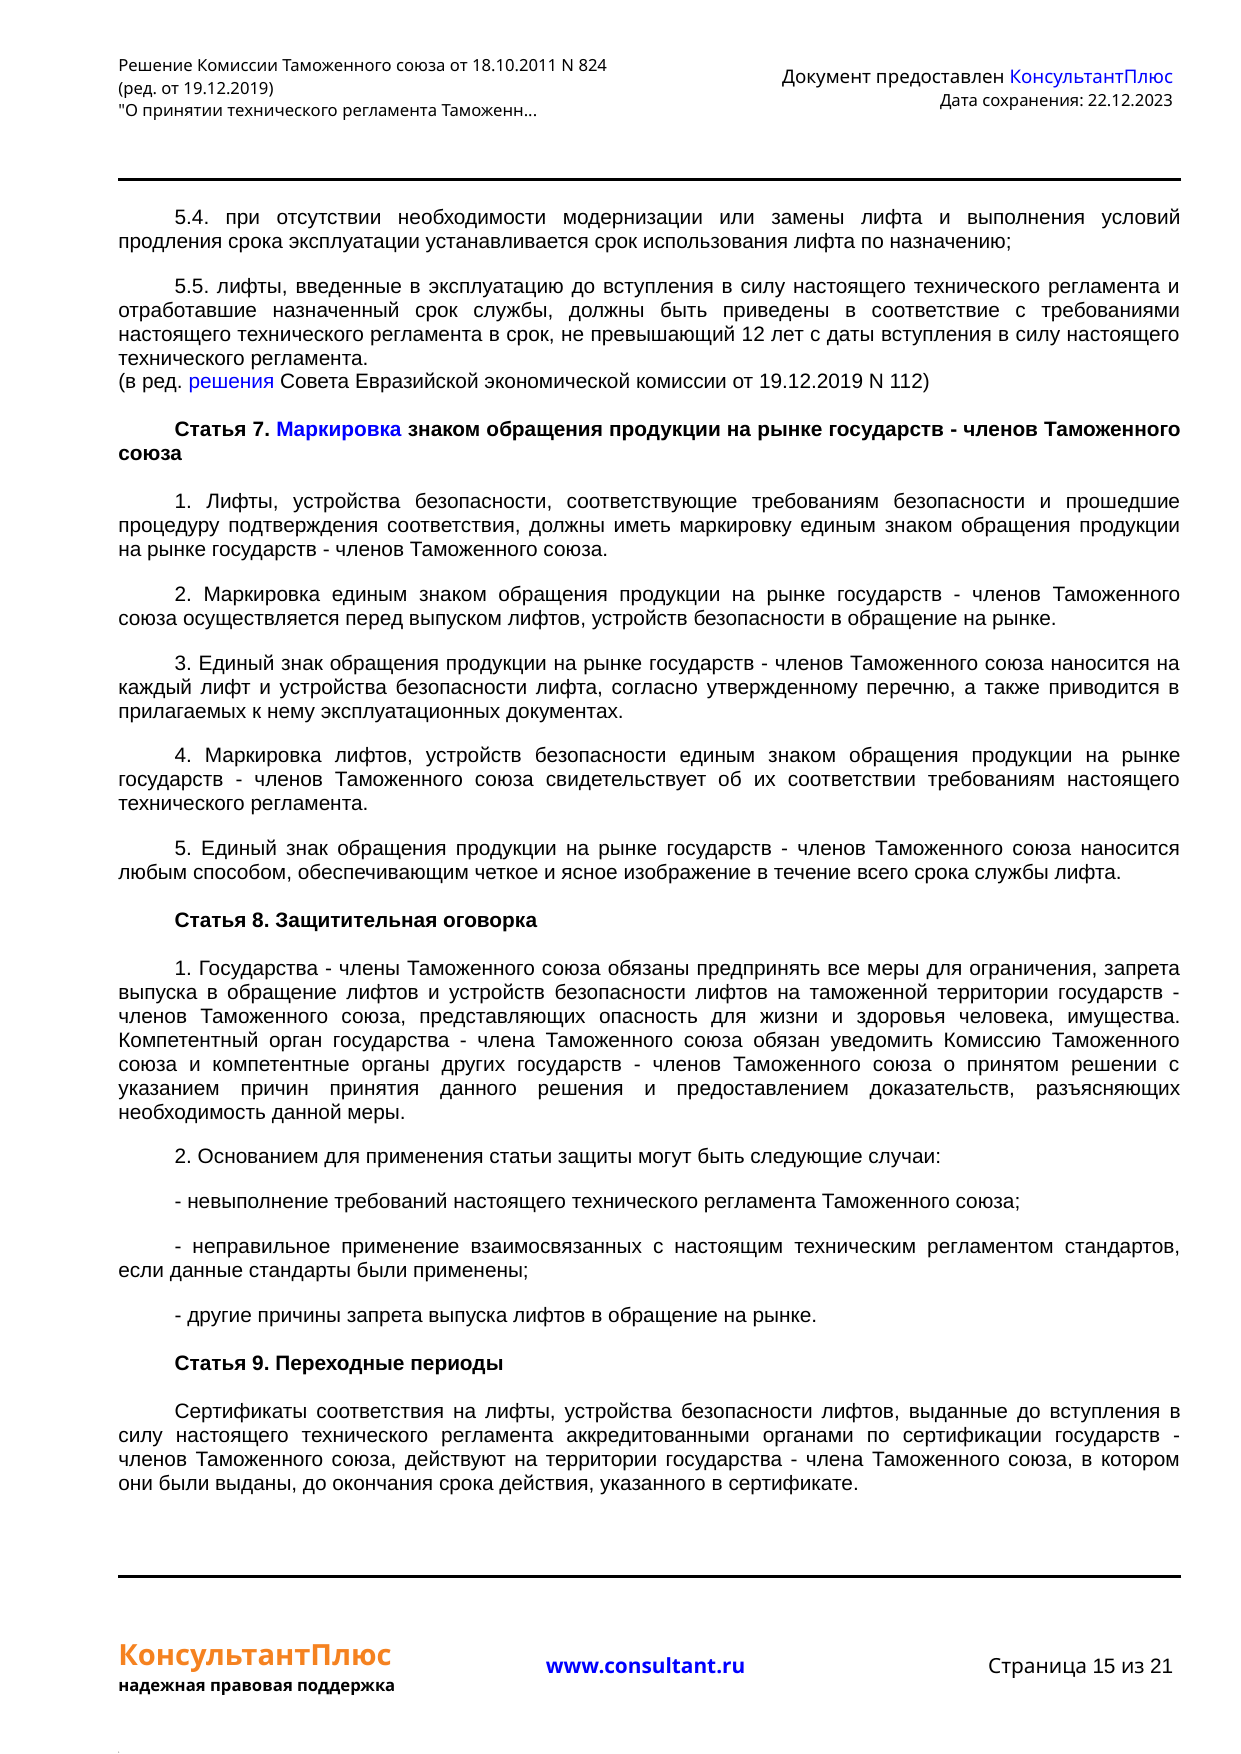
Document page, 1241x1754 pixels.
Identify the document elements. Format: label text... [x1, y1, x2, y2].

text 1. Лифты, устройства безопасности, соответствующие требованиям безопасности и прошедшие процедуру подтверждения соответствия, должны иметь маркировку единым знаком обращения продукции на рынке государств - членов Таможенного союза. [118, 489, 1181, 561]
text 4. Маркировка лифтов, устройств безопасности единым знаком обращения продукции на рынке государств - членов Таможенного союза свидетельствует об их соответствии требованиям настоящего технического регламента. [118, 743, 1181, 815]
text 5.5. лифты, введенные в эксплуатацию до вступления в силу настоящего технического регламента и отработавшие назначенный срок службы, должны быть приведены в соответствие с требованиями настоящего технического регламента в срок, не превышающий 12 лет с даты вступления в силу настоящего технического регламента. [118, 273, 1181, 369]
text 2. Маркировка единым знаком обращения продукции на рынке государств - членов Таможенного союза осуществляется перед выпуском лифтов, устройств безопасности в обращение на рынке. [118, 582, 1181, 630]
text 5. Единый знак обращения продукции на рынке государств - членов Таможенного союза наносится любым способом, обеспечивающим четкое и ясное изображение в течение всего срока службы лифта. [118, 836, 1181, 884]
title Статья 8. Защитительная оговорка [118, 908, 1181, 932]
text (в ред. решения Совета Евразийской экономической комиссии от 19.12.2019 N 112) [118, 369, 1181, 393]
text 2. Основанием для применения статьи защиты могут быть следующие случаи: [118, 1144, 1181, 1168]
text 1. Государства - члены Таможенного союза обязаны предпринять все меры для ограничения, запрета выпуска в обращение лифтов и устройств безопасности лифтов на таможенной территории государств - членов Таможенного союза, представляющих опасность для жизни и здоровья человека, имущества. Компетентный орган государства - члена Таможенного союза обязан уведомить Комиссию Таможенного союза и компетентные органы других государств - членов Таможенного союза о принятом решении с указанием причин принятия данного решения и предоставлением доказательств, разъясняющих необходимость данной меры. [118, 956, 1181, 1123]
text Сертификаты соответствия на лифты, устройства безопасности лифтов, выданные до вступления в силу настоящего технического регламента аккредитованными органами по сертификации государств - членов Таможенного союза, действуют на территории государства - члена Таможенного союза, в котором они были выданы, до окончания срока действия, указанного в сертификате. [118, 1398, 1181, 1494]
text - другие причины запрета выпуска лифтов в обращение на рынке. [118, 1303, 1181, 1327]
text 3. Единый знак обращения продукции на рынке государств - членов Таможенного союза наносится на каждый лифт и устройства безопасности лифта, согласно утвержденному перечню, а также приводится в прилагаемых к нему эксплуатационных документах. [118, 651, 1181, 722]
text 5.4. при отсутствии необходимости модернизации или замены лифта и выполнения условий продления срока эксплуатации устанавливается срок использования лифта по назначению; [118, 205, 1181, 253]
text - неправильное применение взаимосвязанных с настоящим техническим регламентом стандартов, если данные стандарты были применены; [118, 1234, 1181, 1282]
title Статья 7. Маркировка знаком обращения продукции на рынке государств - членов Таможенного союза [118, 417, 1181, 465]
text - невыполнение требований настоящего технического регламента Таможенного союза; [118, 1189, 1181, 1213]
title Статья 9. Переходные периоды [118, 1351, 1181, 1374]
